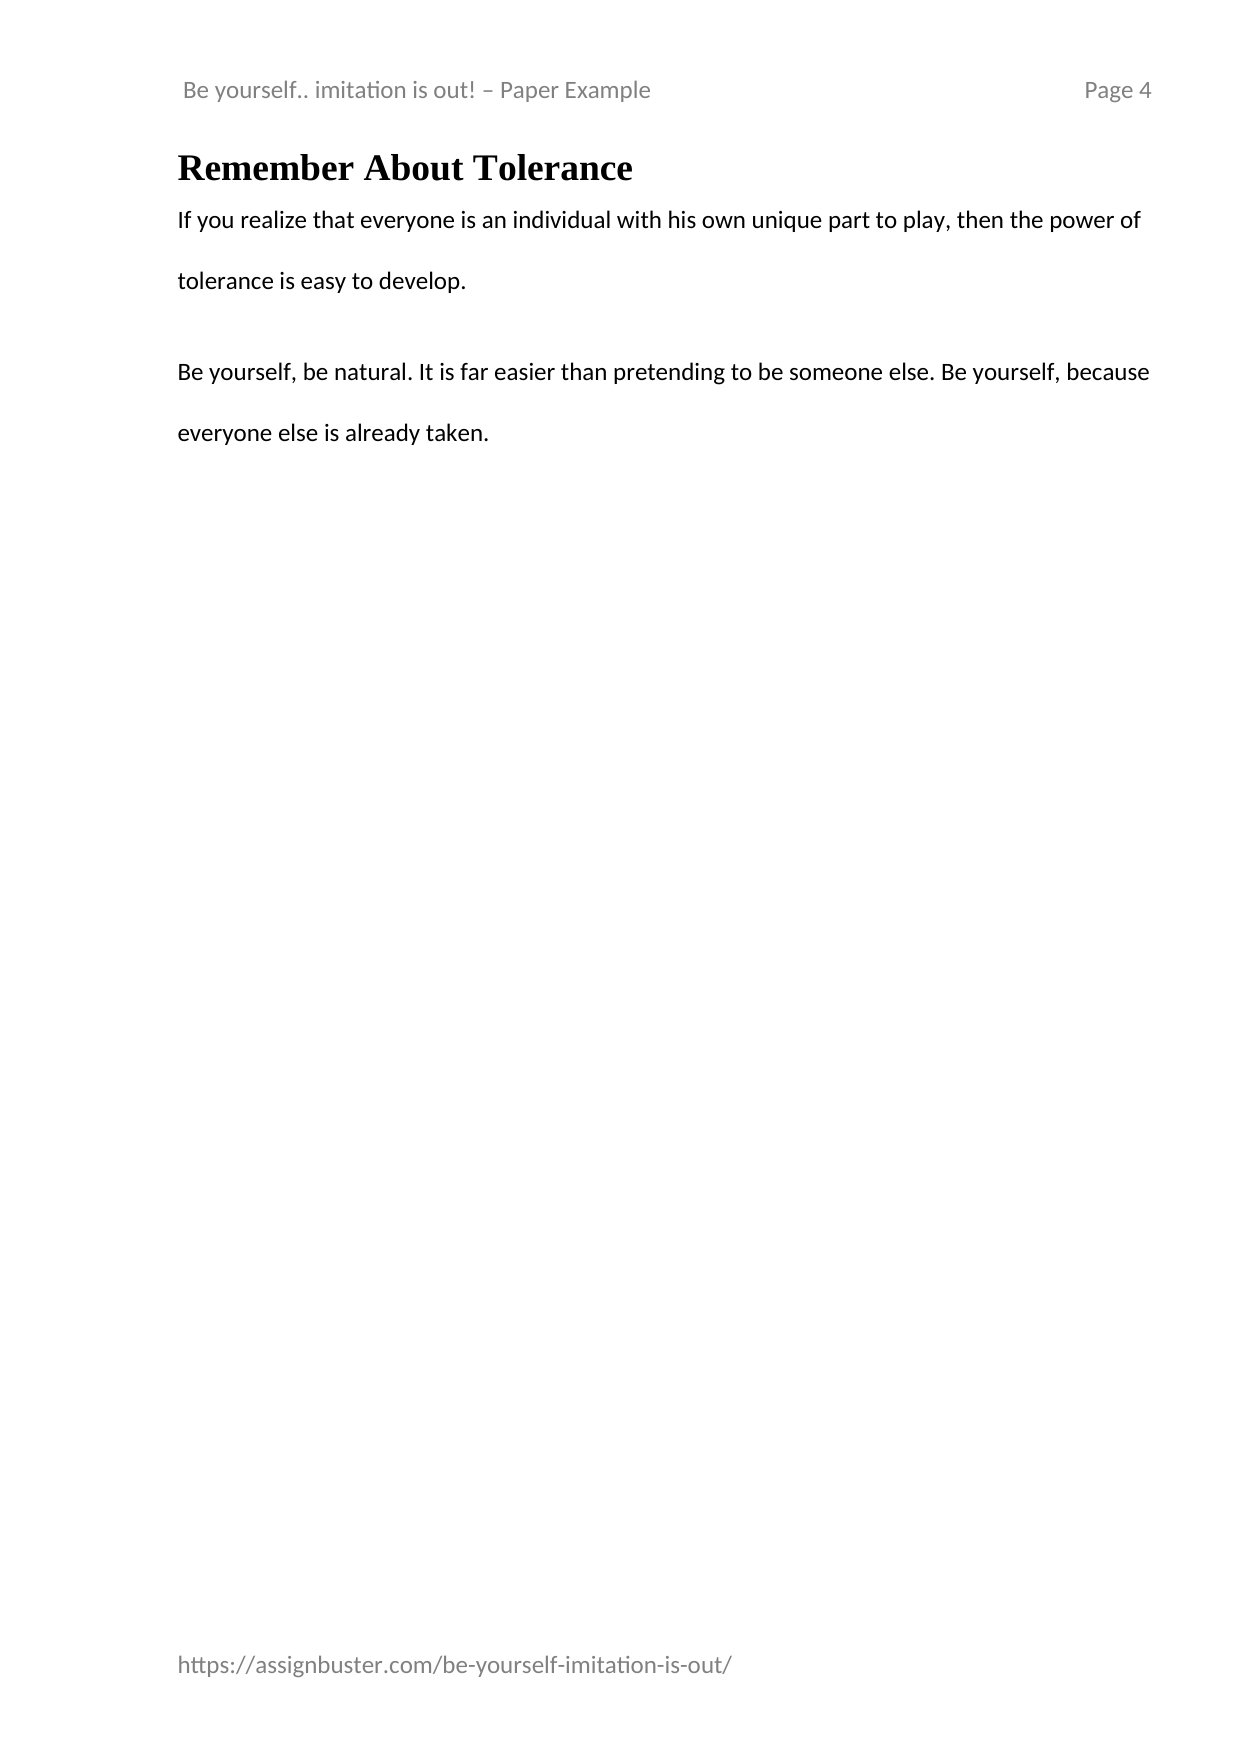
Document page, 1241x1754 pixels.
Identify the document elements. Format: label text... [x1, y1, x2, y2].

text Be yourself, be natural. It is far easier than pretending to be someone else. Be yourself, because everyone else is already taken. [177, 356, 1152, 447]
subtitle Remember About Tolerance [177, 145, 1152, 188]
text If you realize that everyone is an individual with his own unique part to play, then the power of tolerance is easy to develop. [177, 204, 1152, 296]
